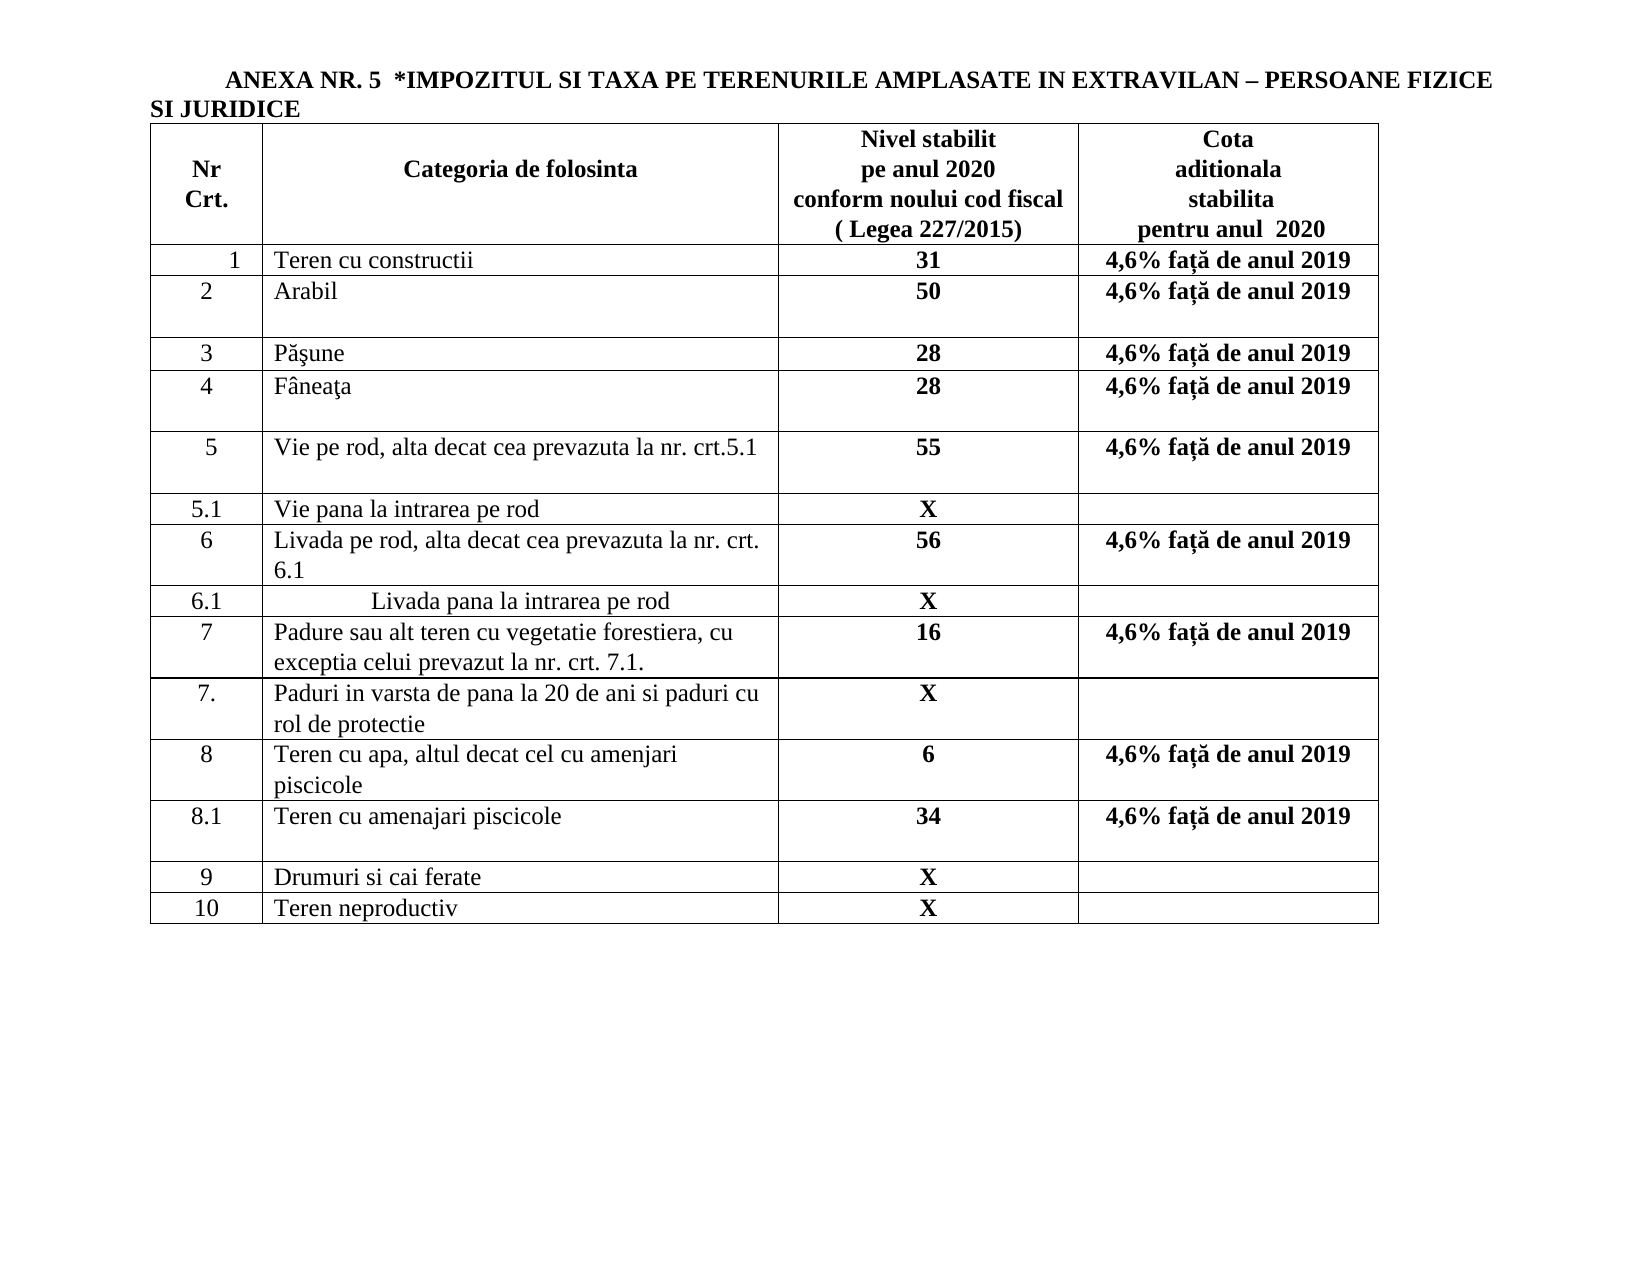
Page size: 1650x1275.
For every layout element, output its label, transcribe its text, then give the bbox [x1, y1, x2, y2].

table_cell 7 [151, 617, 262, 677]
table_cell 55 [779, 432, 1078, 493]
table_cell 5 [151, 432, 262, 493]
table_cell X [779, 862, 1078, 892]
table_cell Păşune [263, 338, 778, 370]
table_cell 50 [779, 276, 1078, 337]
table_cell 31 [779, 245, 1078, 275]
table_cell X [779, 679, 1078, 738]
table_cell [1079, 586, 1378, 616]
table_cell 28 [779, 338, 1078, 370]
table_cell 4,6% față de anul 2019 [1079, 338, 1378, 370]
table_cell 4,6% față de anul 2019 [1079, 371, 1378, 431]
table_cell Fâneaţa [263, 371, 778, 431]
table_cell Livada pe rod, alta decat cea prevazuta la nr. crt. 6.1 [263, 525, 778, 585]
table_cell 7. [151, 679, 262, 738]
table_header Cota aditionala stabilita pentru anul 2020 [1079, 124, 1378, 244]
table_cell 56 [779, 525, 1078, 585]
table_cell 4 [151, 371, 262, 431]
table_cell 4,6% față de anul 2019 [1079, 276, 1378, 337]
table_cell [1079, 862, 1378, 892]
table_cell X [779, 586, 1078, 616]
table_cell Paduri in varsta de pana la 20 de ani si paduri cu rol de protectie [263, 679, 778, 738]
table_cell 6 [779, 740, 1078, 800]
table_cell 8.1 [151, 801, 262, 861]
table_cell Teren cu amenajari piscicole [263, 801, 778, 861]
table_cell 34 [779, 801, 1078, 861]
table_cell Vie pana la intrarea pe rod [263, 494, 778, 524]
table_cell 4,6% față de anul 2019 [1079, 432, 1378, 493]
table_cell Padure sau alt teren cu vegetatie forestiera, cu exceptia celui prevazut la nr. crt. 7.1. [263, 617, 778, 677]
table_header Categoria de folosinta [263, 124, 778, 244]
table_cell 2 [151, 276, 262, 337]
table_cell 5.1 [151, 494, 262, 524]
table_cell 8 [151, 740, 262, 800]
table_cell Teren cu apa, altul decat cel cu amenjari piscicole [263, 740, 778, 800]
table_cell 6 [151, 525, 262, 585]
table_cell X [779, 893, 1078, 923]
table_cell X [779, 494, 1078, 524]
table_cell [1079, 679, 1378, 738]
table_cell Teren cu constructii [263, 245, 778, 275]
table_cell Livada pana la intrarea pe rod [263, 586, 778, 616]
table_cell 10 [151, 893, 262, 923]
table_cell 4,6% față de anul 2019 [1079, 801, 1378, 861]
table_cell 9 [151, 862, 262, 892]
table_header Nivel stabilit pe anul 2020 conform noului cod fiscal ( Legea 227/2015) [779, 124, 1078, 244]
table_cell [1079, 893, 1378, 923]
table_cell [1079, 494, 1378, 524]
table_cell 4,6% față de anul 2019 [1079, 740, 1378, 800]
table_cell 16 [779, 617, 1078, 677]
table_cell 4,6% față de anul 2019 [1079, 525, 1378, 585]
table_cell Drumuri si cai ferate [263, 862, 778, 892]
table_cell 4,6% față de anul 2019 [1079, 245, 1378, 275]
table_cell 3 [151, 338, 262, 370]
table_cell Arabil [263, 276, 778, 337]
text ANEXA NR. 5 *IMPOZITUL SI TAXA PE TERENURILE AMPLASATE IN EXTRAVILAN – PERSOANE FIZICE SI JURIDICE [150, 66, 1500, 123]
table_cell 1 [151, 245, 262, 275]
table_cell Teren neproductiv [263, 893, 778, 923]
table_cell 4,6% față de anul 2019 [1079, 617, 1378, 677]
table_cell Vie pe rod, alta decat cea prevazuta la nr. crt.5.1 [263, 432, 778, 493]
table_cell 28 [779, 371, 1078, 431]
table_cell 6.1 [151, 586, 262, 616]
table_header Nr Crt. [151, 124, 262, 244]
